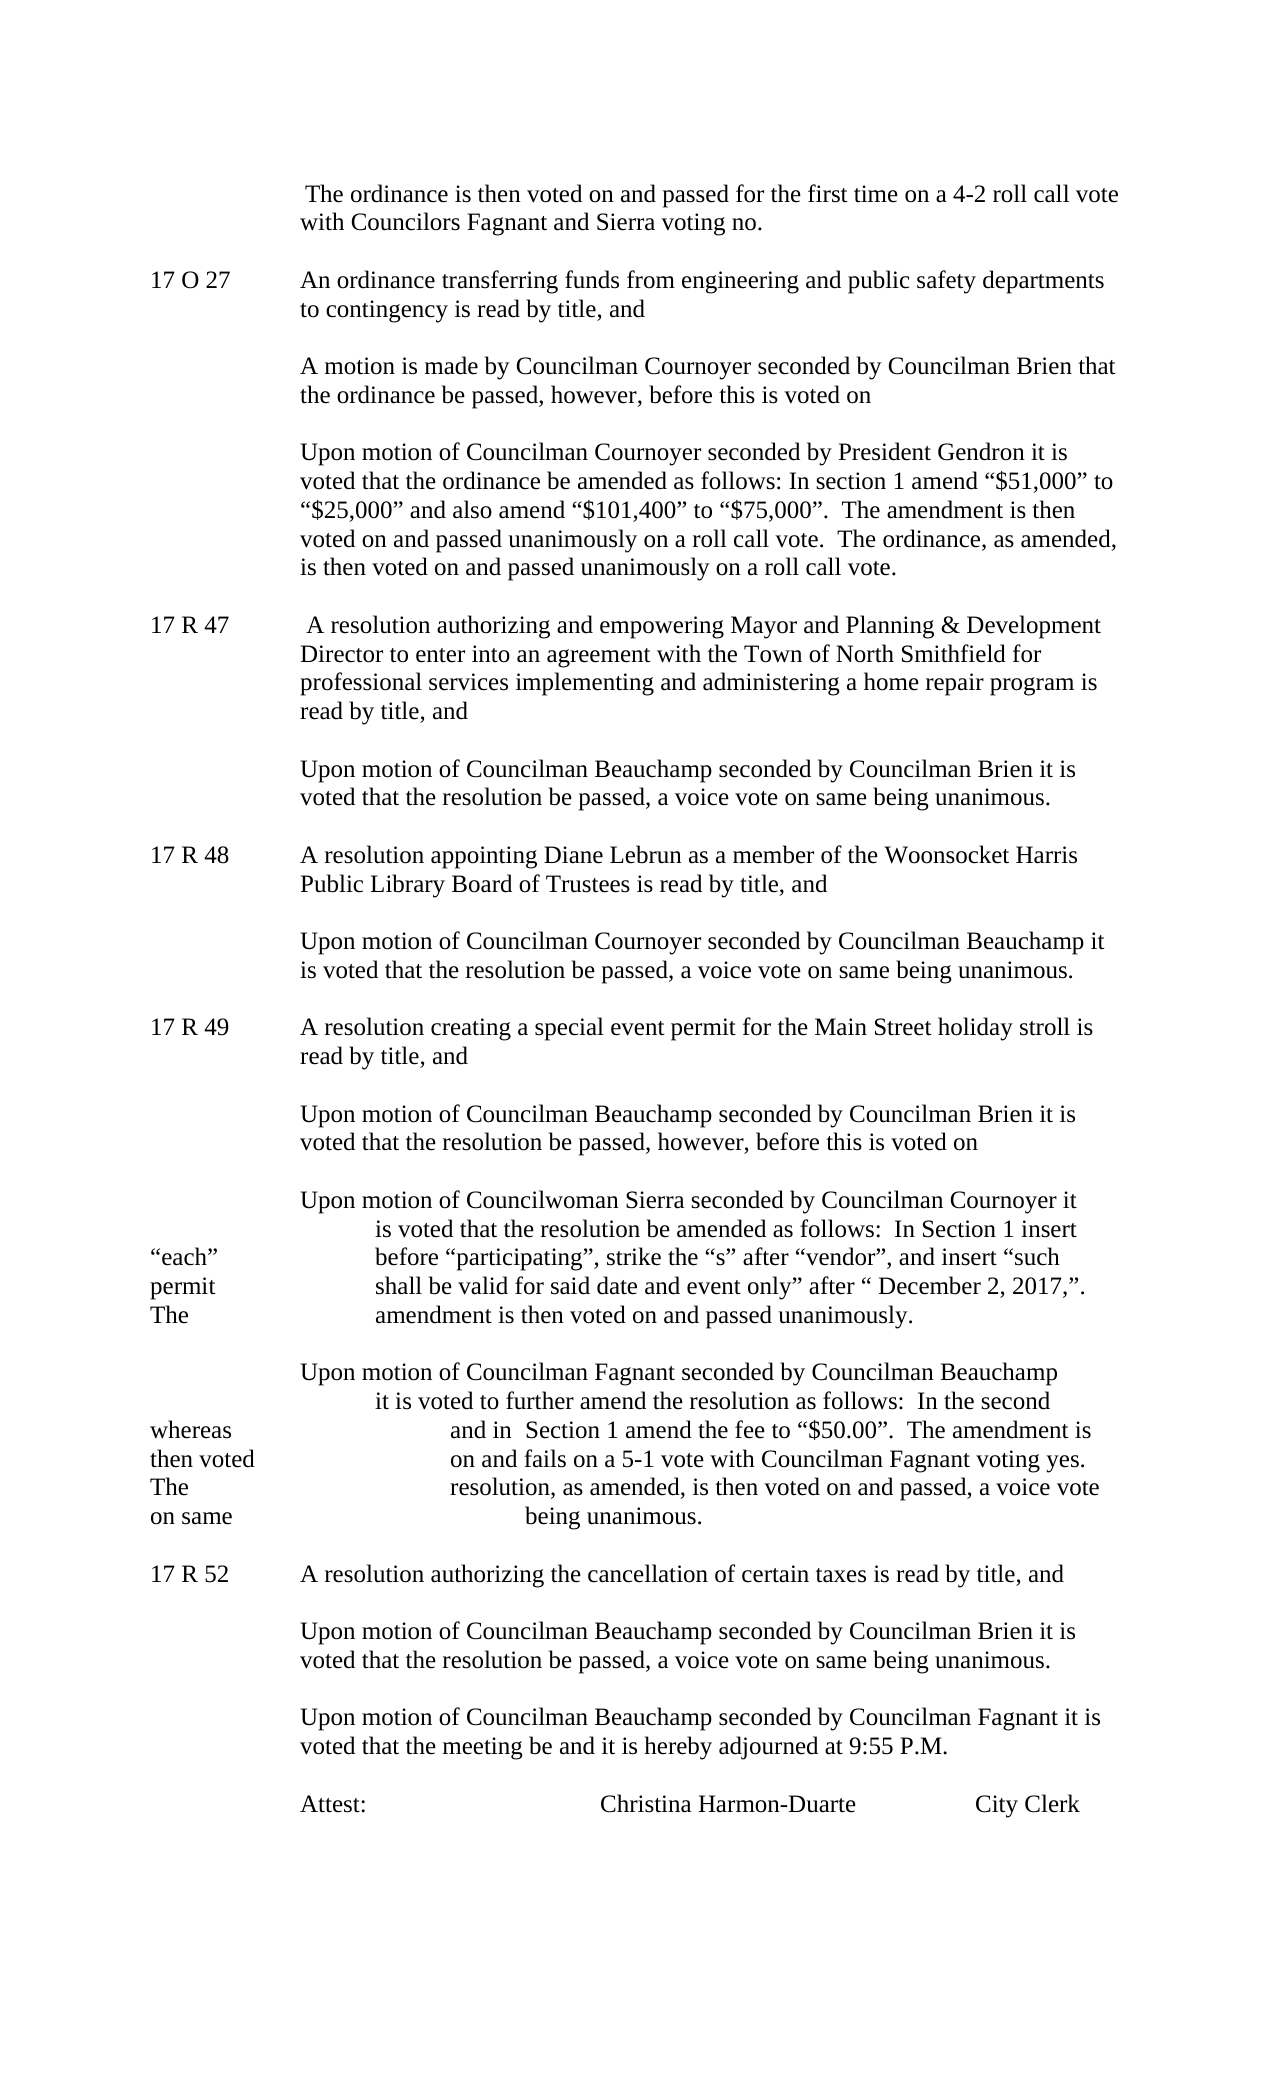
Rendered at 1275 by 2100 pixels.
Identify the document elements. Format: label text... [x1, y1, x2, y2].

text Upon motion of Councilman Beauchamp seconded by Councilman Fagnant it is voted that the meeting be and it is hereby adjourned at 9:55 P.M. [150, 1702, 1125, 1760]
text Upon motion of Councilman Cournoyer seconded by President Gendron it is voted that the ordinance be amended as follows: In section 1 amend “$51,000” to “$25,000” and also amend “$101,400” to “$75,000”. The amendment is then voted on and passed unanimously on a roll call vote. The ordinance, as amended, is then voted on and passed unanimously on a roll call vote. [300, 437, 1125, 581]
text 17 R 47 A resolution authorizing and empowering Mayor and Planning & Development Director to enter into an agreement with the Town of North Smithfield for professional services implementing and administering a home repair program is read by title, and [150, 610, 1125, 725]
text Upon motion of Councilman Fagnant seconded by Councilman Beauchamp it is voted to further amend the resolution as follows: In the second whereas and in Section 1 amend the fee to “$50.00”. The amendment is then voted on and fails on a 5-1 vote with Councilman Fagnant voting yes. The resolution, as amended, is then voted on and passed, a voice vote on same being unanimous. [150, 1357, 1125, 1530]
text Upon motion of Councilman Beauchamp seconded by Councilman Brien it is voted that the resolution be passed, a voice vote on same being unanimous. [150, 1616, 1125, 1674]
text Upon motion of Councilwoman Sierra seconded by Councilman Cournoyer it is voted that the resolution be amended as follows: In Section 1 insert “each” before “participating”, strike the “s” after “vendor”, and insert “such permit shall be valid for said date and event only” after “ December 2, 2017,”. The amendment is then voted on and passed unanimously. [150, 1185, 1125, 1329]
text Upon motion of Councilman Cournoyer seconded by Councilman Beauchamp it is voted that the resolution be passed, a voice vote on same being unanimous. [150, 926, 1125, 984]
text Upon motion of Councilman Beauchamp seconded by Councilman Brien it is voted that the resolution be passed, however, before this is voted on [150, 1099, 1125, 1156]
text 17 R 52 A resolution authorizing the cancellation of certain taxes is read by title, and [150, 1559, 1125, 1587]
text A motion is made by Councilman Cournoyer seconded by Councilman Brien that the ordinance be passed, however, before this is voted on [150, 351, 1125, 409]
text 17 R 49 A resolution creating a special event permit for the Main Street holiday stroll is read by title, and [150, 1012, 1125, 1070]
text The ordinance is then voted on and passed for the first time on a 4-2 roll call vote with Councilors Fagnant and Sierra voting no. [300, 179, 1125, 236]
text 17 R 48 A resolution appointing Diane Lebrun as a member of the Woonsocket Harris Public Library Board of Trustees is read by title, and [150, 840, 1125, 897]
text Attest: Christina Harmon-Duarte City Clerk [150, 1789, 1125, 1817]
text Upon motion of Councilman Beauchamp seconded by Councilman Brien it is voted that the resolution be passed, a voice vote on same being unanimous. [150, 754, 1125, 811]
text 17 O 27 An ordinance transferring funds from engineering and public safety departments to contingency is read by title, and [150, 265, 1125, 322]
